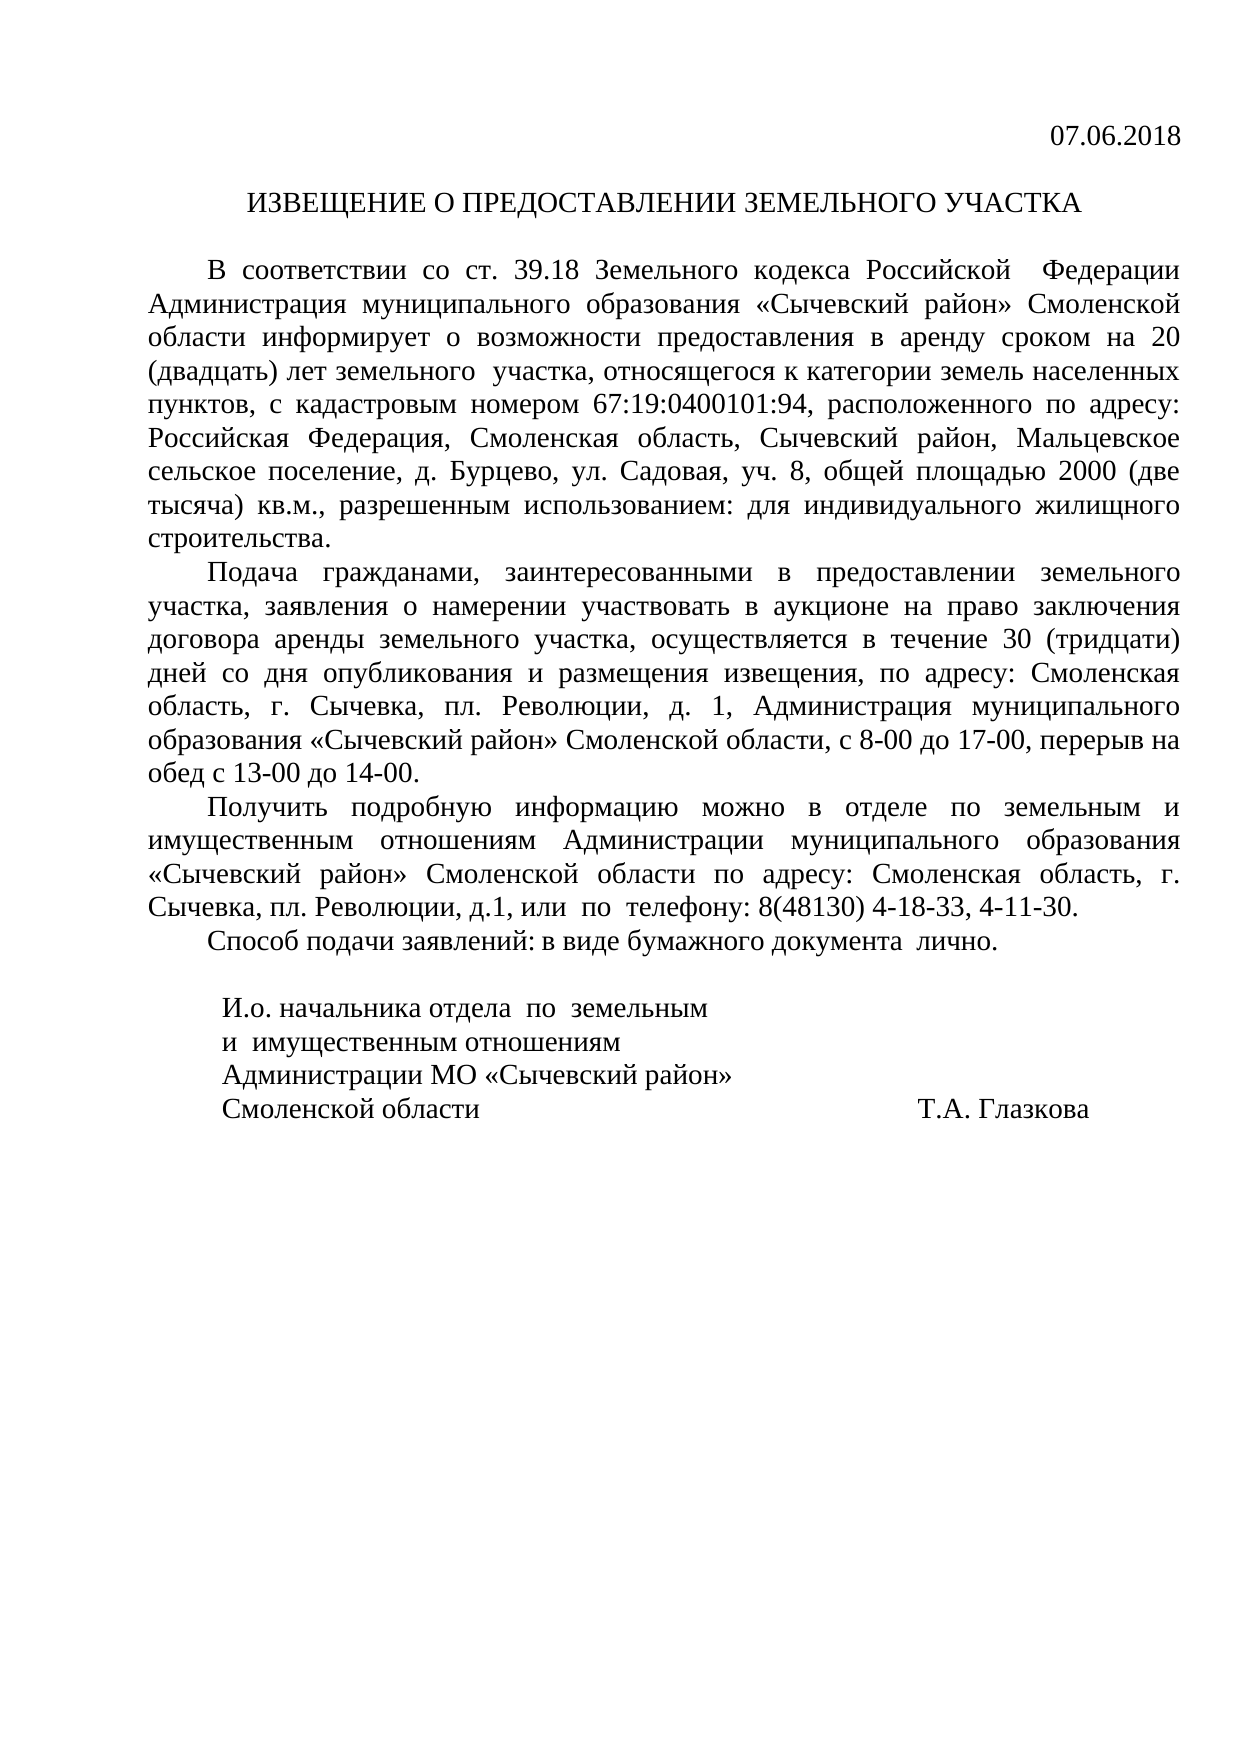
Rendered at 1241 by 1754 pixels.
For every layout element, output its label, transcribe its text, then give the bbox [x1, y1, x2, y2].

text Смоленской области Т.А. Глазкова [222, 1091, 1181, 1124]
text И.о. начальника отдела по земельным [222, 990, 1181, 1024]
text В соответствии со ст. 39.18 Земельного кодекса Российской Федерации Администрация муниципального образования «Сычевский район» Смоленской области информирует о возможности предоставления в аренду сроком на 20 (двадцать) лет земельного участка, относящегося к категории земель населенных пунктов, с кадастровым номером 67:19:0400101:94, расположенного по адресу: Российская Федерация, Смоленская область, Сычевский район, Мальцевское сельское поселение, д. Бурцево, ул. Садовая, уч. 8, общей площадью 2000 (две тысяча) кв.м., разрешенным использованием: для индивидуального жилищного строительства. [148, 252, 1181, 554]
text Администрации МО «Сычевский район» [222, 1057, 1181, 1091]
text Способ подачи заявлений: в виде бумажного документа лично. [903, 923, 1181, 957]
text Способ подачи заявлений: в виде бумажного документа лично. [148, 923, 541, 957]
text и имущественным отношениям [222, 1024, 1181, 1057]
text 07.06.2018 [148, 118, 1181, 152]
text ИЗВЕЩЕНИЕ О ПРЕДОСТАВЛЕНИИ ЗЕМЕЛЬНОГО УЧАСТКА [148, 185, 1181, 219]
text Подача гражданами, заинтересованными в предоставлении земельного участка, заявления о намерении участвовать в аукционе на право заключения договора аренды земельного участка, осуществляется в течение 30 (тридцати) дней со дня опубликования и размещения извещения, по адресу: Смоленская область, г. Сычевка, пл. Революции, д. 1, Администрация муниципального образования «Сычевский район» Смоленской области, с 8-00 до 17-00, перерыв на обед с 13-00 до 14-00. [148, 554, 1181, 789]
text Получить подробную информацию можно в отделе по земельным и имущественным отношениям Администрации муниципального образования «Сычевский район» Смоленской области по адресу: Смоленская область, г. Сычевка, пл. Революции, д.1, или по телефону: 8(48130) 4-18-33, 4-11-30. [148, 789, 1181, 923]
